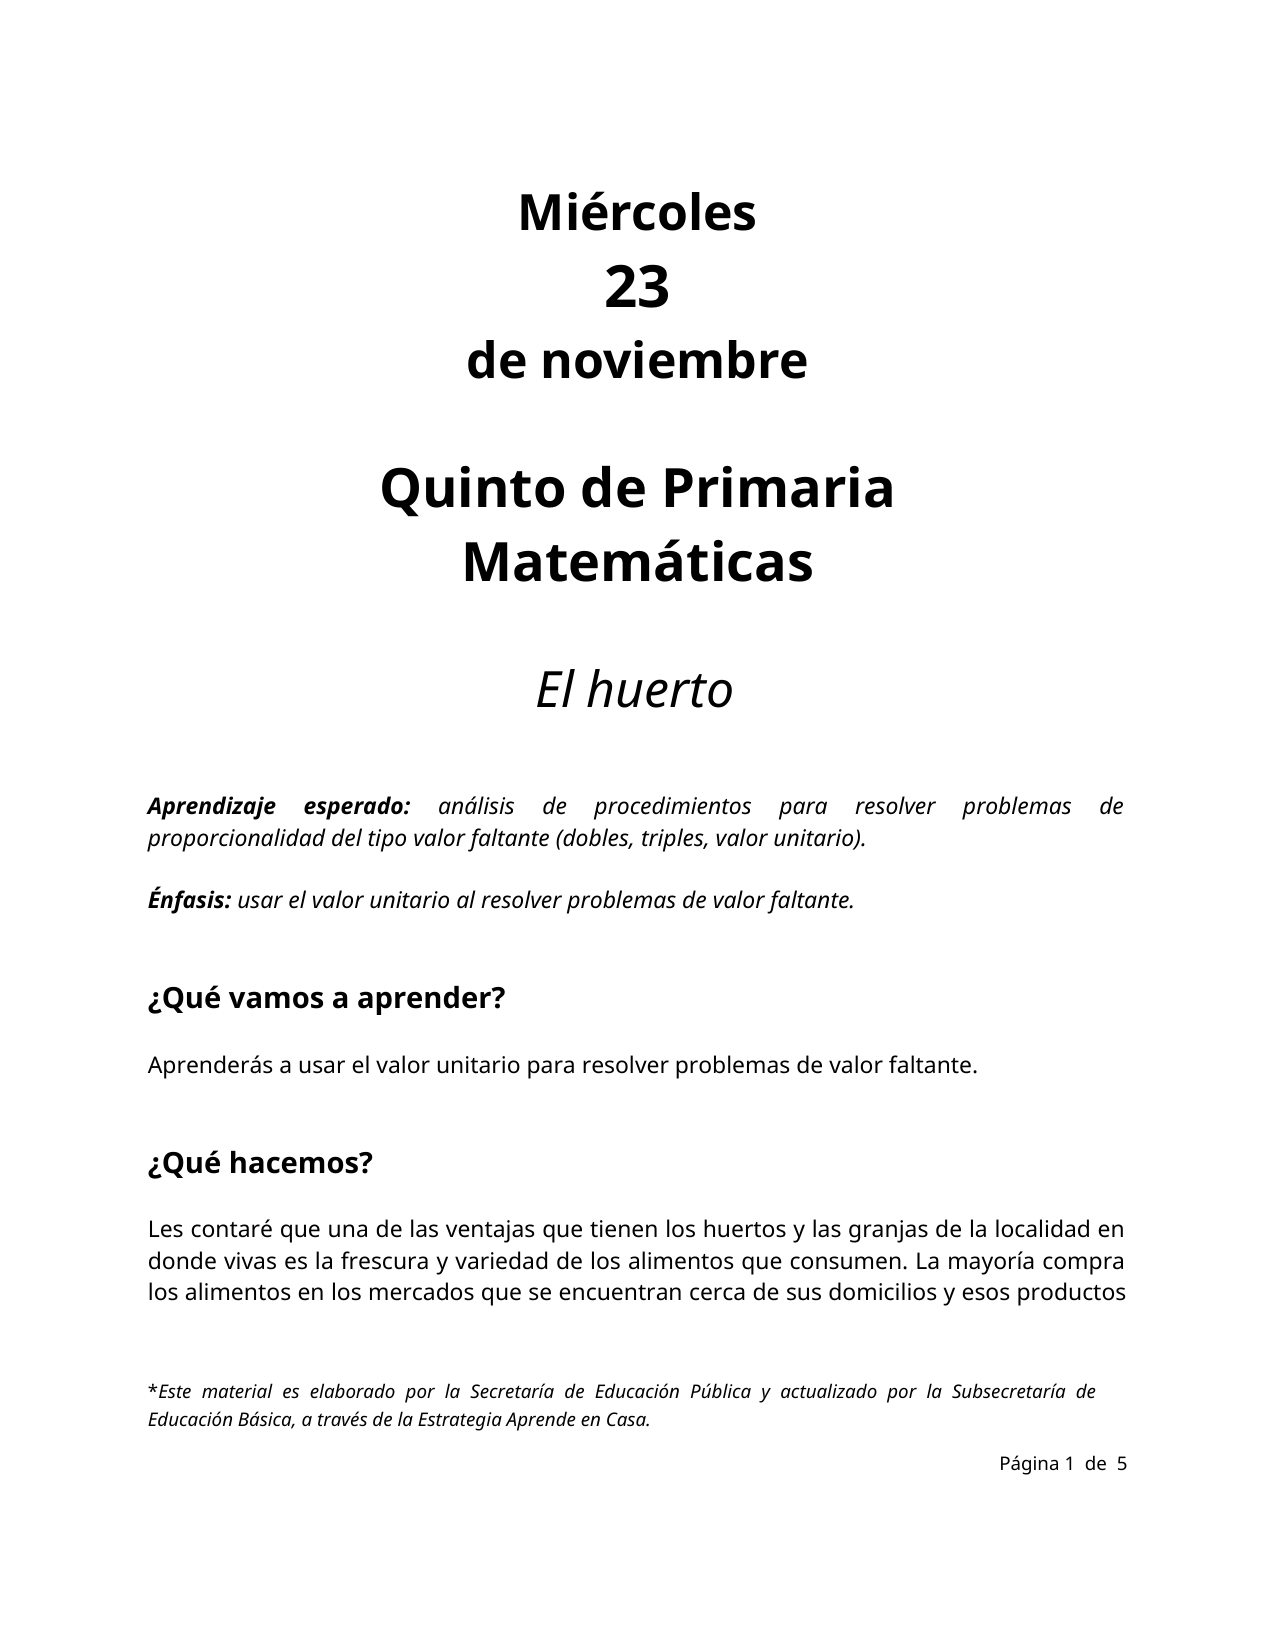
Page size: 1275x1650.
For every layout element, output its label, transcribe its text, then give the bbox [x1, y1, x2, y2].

text Aprendizaje esperado: análisis de procedimientos para resolver problemas de proporcionalidad del tipo valor faltante (dobles, triples, valor unitario). [148, 790, 1127, 853]
text Miércoles [148, 177, 1127, 245]
text Matemáticas [148, 523, 1127, 597]
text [148, 1213, 1127, 1307]
text 23 [148, 245, 1127, 325]
text Quinto de Primaria [148, 450, 1127, 523]
text ¿Qué hacemos? [148, 1142, 1127, 1182]
text de noviembre [148, 325, 1127, 393]
text ¿Qué vamos a aprender? [148, 978, 1127, 1017]
text Aprenderás a usar el valor unitario para resolver problemas de valor faltante. [148, 1049, 1127, 1080]
text Énfasis: usar el valor unitario al resolver problemas de valor faltante. [148, 884, 1127, 915]
text El huerto [148, 654, 1127, 722]
